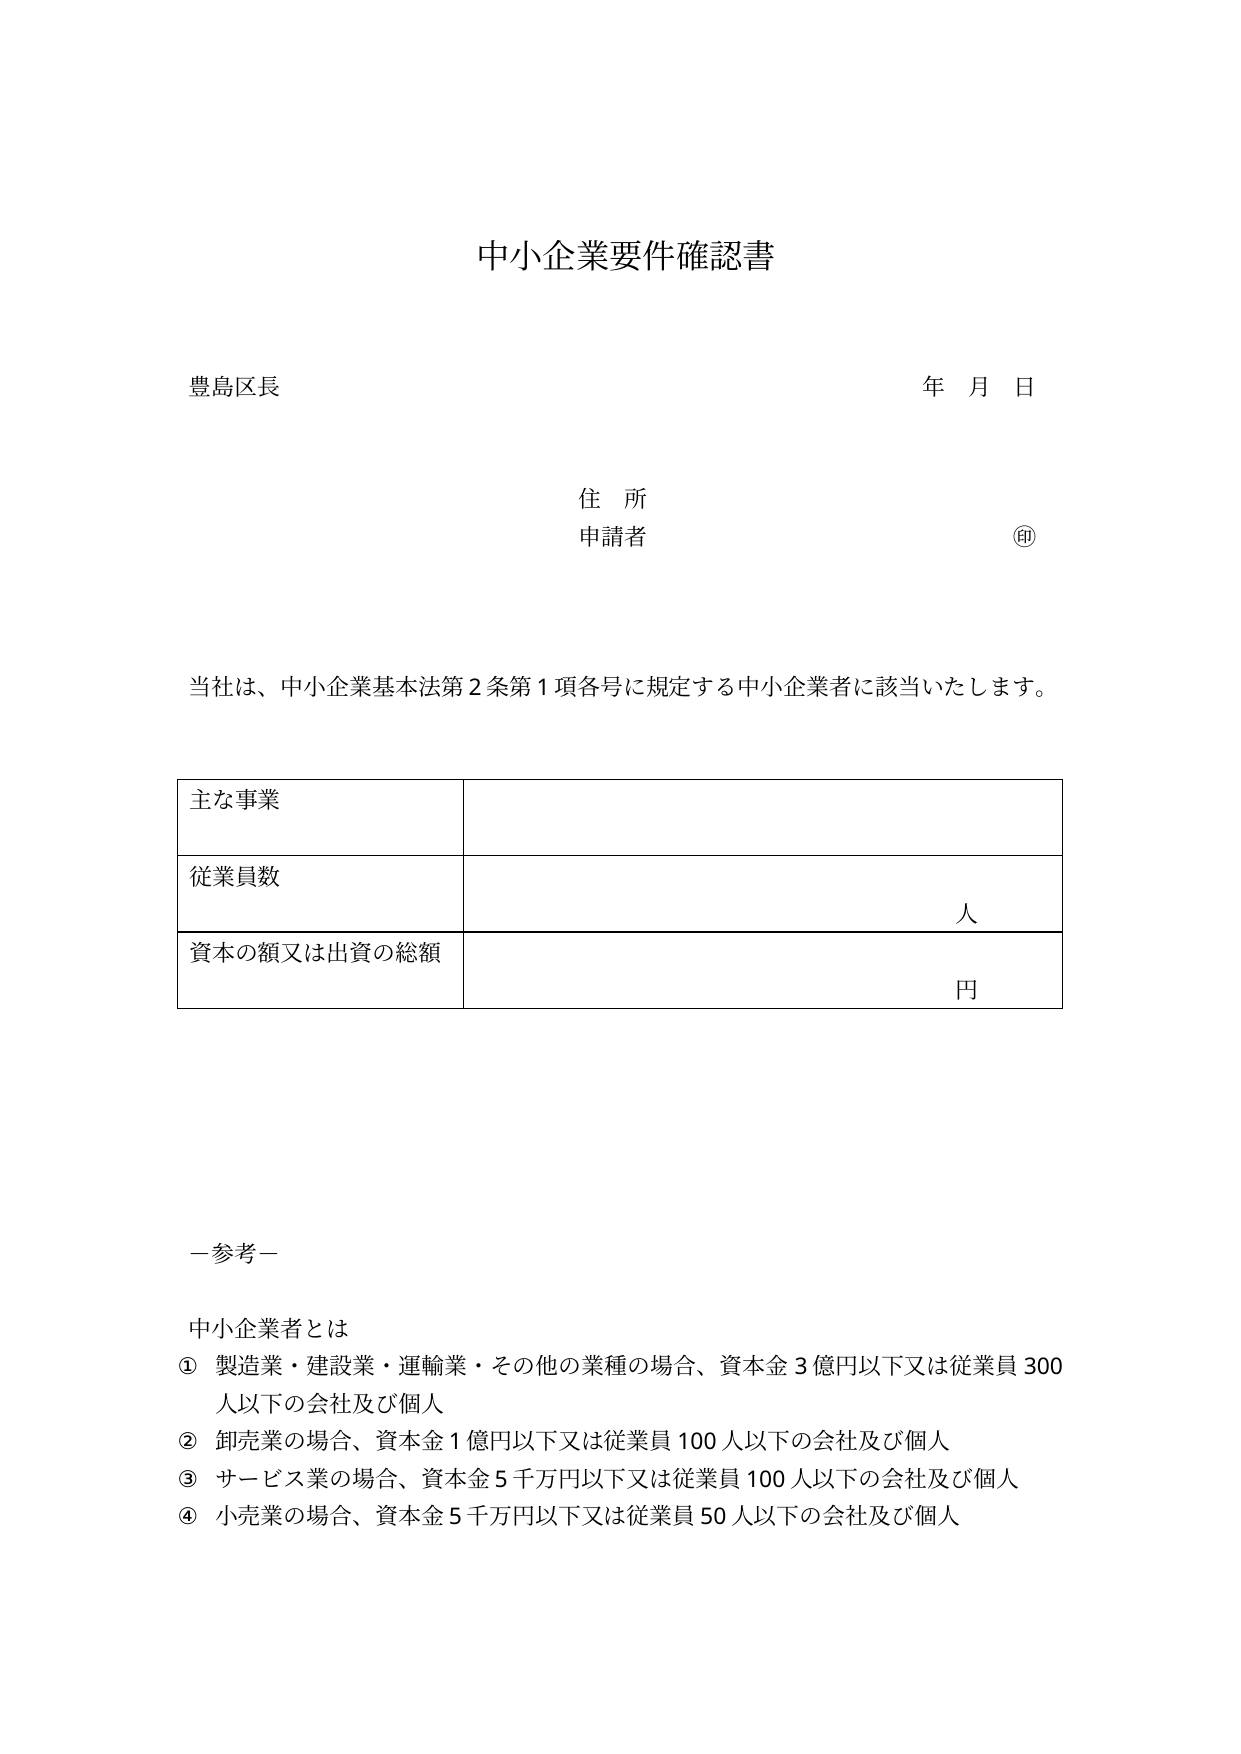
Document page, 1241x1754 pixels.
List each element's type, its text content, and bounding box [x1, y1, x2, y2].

text 豊島区長 年 月 日 [177, 367, 1063, 404]
text 申請者 ㊞ [177, 517, 1063, 554]
list 小売業の場合、資本金5千万円以下又は従業員50人以下の会社及び個人 [177, 1496, 1063, 1533]
list サービス業の場合、資本金5千万円以下又は従業員100人以下の会社及び個人 [177, 1458, 1063, 1496]
table_header [464, 780, 1062, 855]
text －参考－ [177, 1233, 1063, 1271]
table_cell 従業員数 [178, 856, 463, 931]
text 中小企業者とは [177, 1308, 1063, 1346]
text 住 所 [177, 479, 1063, 517]
table_header 主な事業 [178, 780, 463, 855]
table_cell 資本の額又は出資の総額 [178, 933, 463, 1007]
list 製造業・建設業・運輸業・その他の業種の場合、資本金3億円以下又は従業員300人以下の会社及び個人 [177, 1346, 1063, 1421]
text 当社は、中小企業基本法第2条第1項各号に規定する中小企業者に該当いたします。 [177, 667, 1063, 704]
text 中小企業要件確認書 [177, 217, 1063, 292]
list 卸売業の場合、資本金1億円以下又は従業員100人以下の会社及び個人 [177, 1421, 1063, 1458]
table_cell 人 [464, 856, 1062, 931]
table_cell 円 [464, 933, 1062, 1007]
